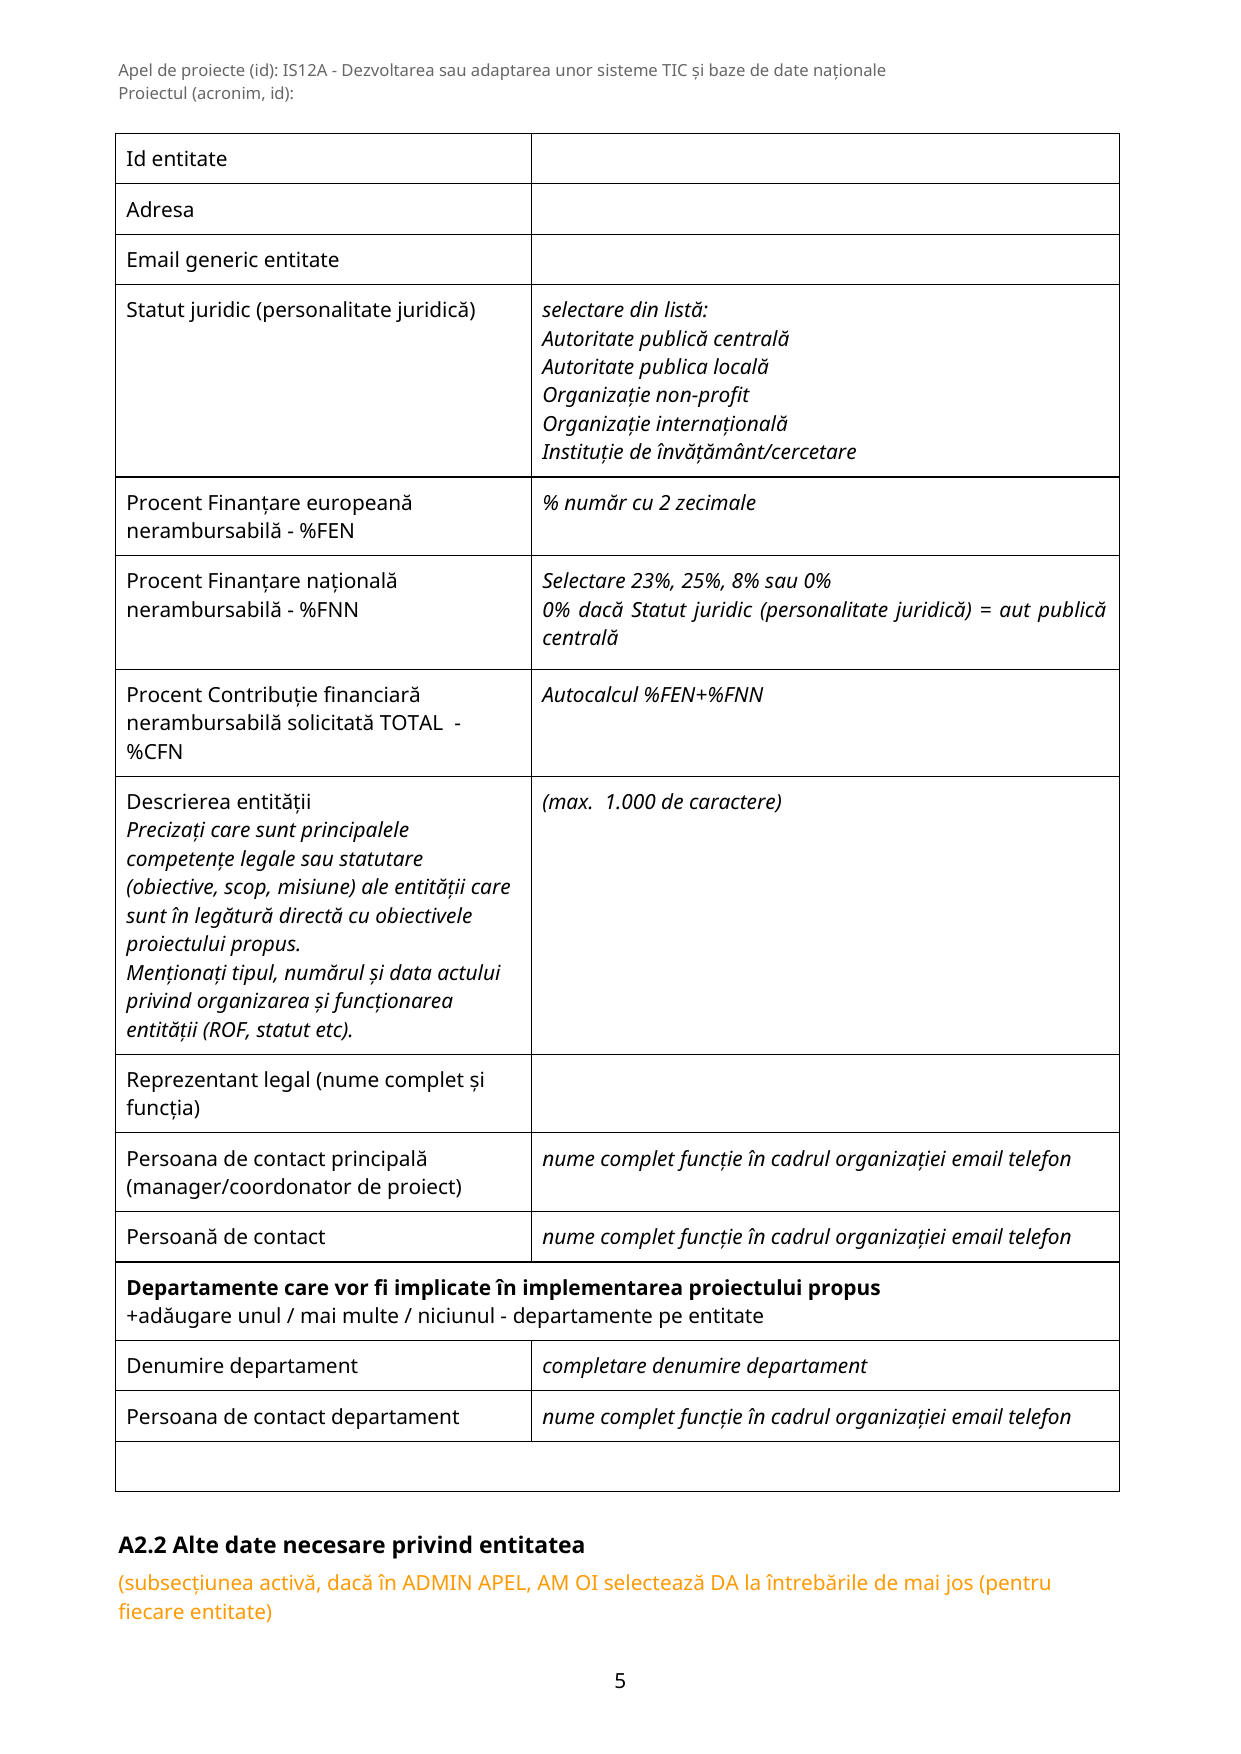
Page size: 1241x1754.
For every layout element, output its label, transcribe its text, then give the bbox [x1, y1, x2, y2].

text (subsecțiunea activă, dacă în ADMIN APEL, AM OI selectează DA la întrebările de mai jos (pentru fiecare entitate) [118, 1568, 1122, 1625]
table_cell Procent Finanțare europeană nerambursabilă - %FEN [116, 478, 531, 555]
table_cell Descrierea entității Precizați care sunt principalele competențe legale sau statutare (obiective, scop, misiune) ale entității care sunt în legătură directă cu obiectivele proiectului propus. Menționați tipul, numărul și data actului privind organizarea și funcționarea entității (ROF, statut etc). [116, 777, 531, 1053]
table_cell completare denumire departament [532, 1341, 1119, 1390]
table_cell nume complet funcție în cadrul organizației email telefon [532, 1212, 1119, 1261]
subtitle A2.2 Alte date necesare privind entitatea [118, 1529, 1122, 1560]
table_cell Email generic entitate [116, 235, 531, 284]
table_cell Persoana de contact departament [116, 1391, 531, 1441]
table_cell Procent Contribuție financiară nerambursabilă solicitată TOTAL - %CFN [116, 670, 531, 776]
table_cell Departamente care vor fi implicate în implementarea proiectului propus +adăugare unul / mai multe / niciunul - departamente pe entitate [116, 1263, 1119, 1340]
table_cell [532, 134, 1119, 183]
table_cell Procent Finanțare națională nerambursabilă - %FNN [116, 556, 531, 668]
table_cell Selectare 23%, 25%, 8% sau 0% 0% dacă Statut juridic (personalitate juridică) = aut publică centrală [532, 556, 1119, 668]
table_cell selectare din listă: Autoritate publică centrală Autoritate publica locală Organizație non-profit Organizație internațională Instituție de învățământ/cercetare [532, 285, 1119, 476]
table_cell [116, 1442, 1119, 1491]
table_cell Statut juridic (personalitate juridică) [116, 285, 531, 476]
table_cell Denumire departament [116, 1341, 531, 1390]
table_cell [532, 1055, 1119, 1132]
table_cell % număr cu 2 zecimale [532, 478, 1119, 555]
table_cell [532, 184, 1119, 233]
table_cell Autocalcul %FEN+%FNN [532, 670, 1119, 776]
table_cell [532, 235, 1119, 284]
table_cell nume complet funcție în cadrul organizației email telefon [532, 1133, 1119, 1211]
table_cell (max. 1.000 de caractere) [532, 777, 1119, 1053]
table_cell Persoana de contact principală (manager/coordonator de proiect) [116, 1133, 531, 1211]
table_cell Id entitate [116, 134, 531, 183]
table_cell Reprezentant legal (nume complet și funcția) [116, 1055, 531, 1132]
table_cell Adresa [116, 184, 531, 233]
table_cell nume complet funcție în cadrul organizației email telefon [532, 1391, 1119, 1441]
table_cell Persoană de contact [116, 1212, 531, 1261]
